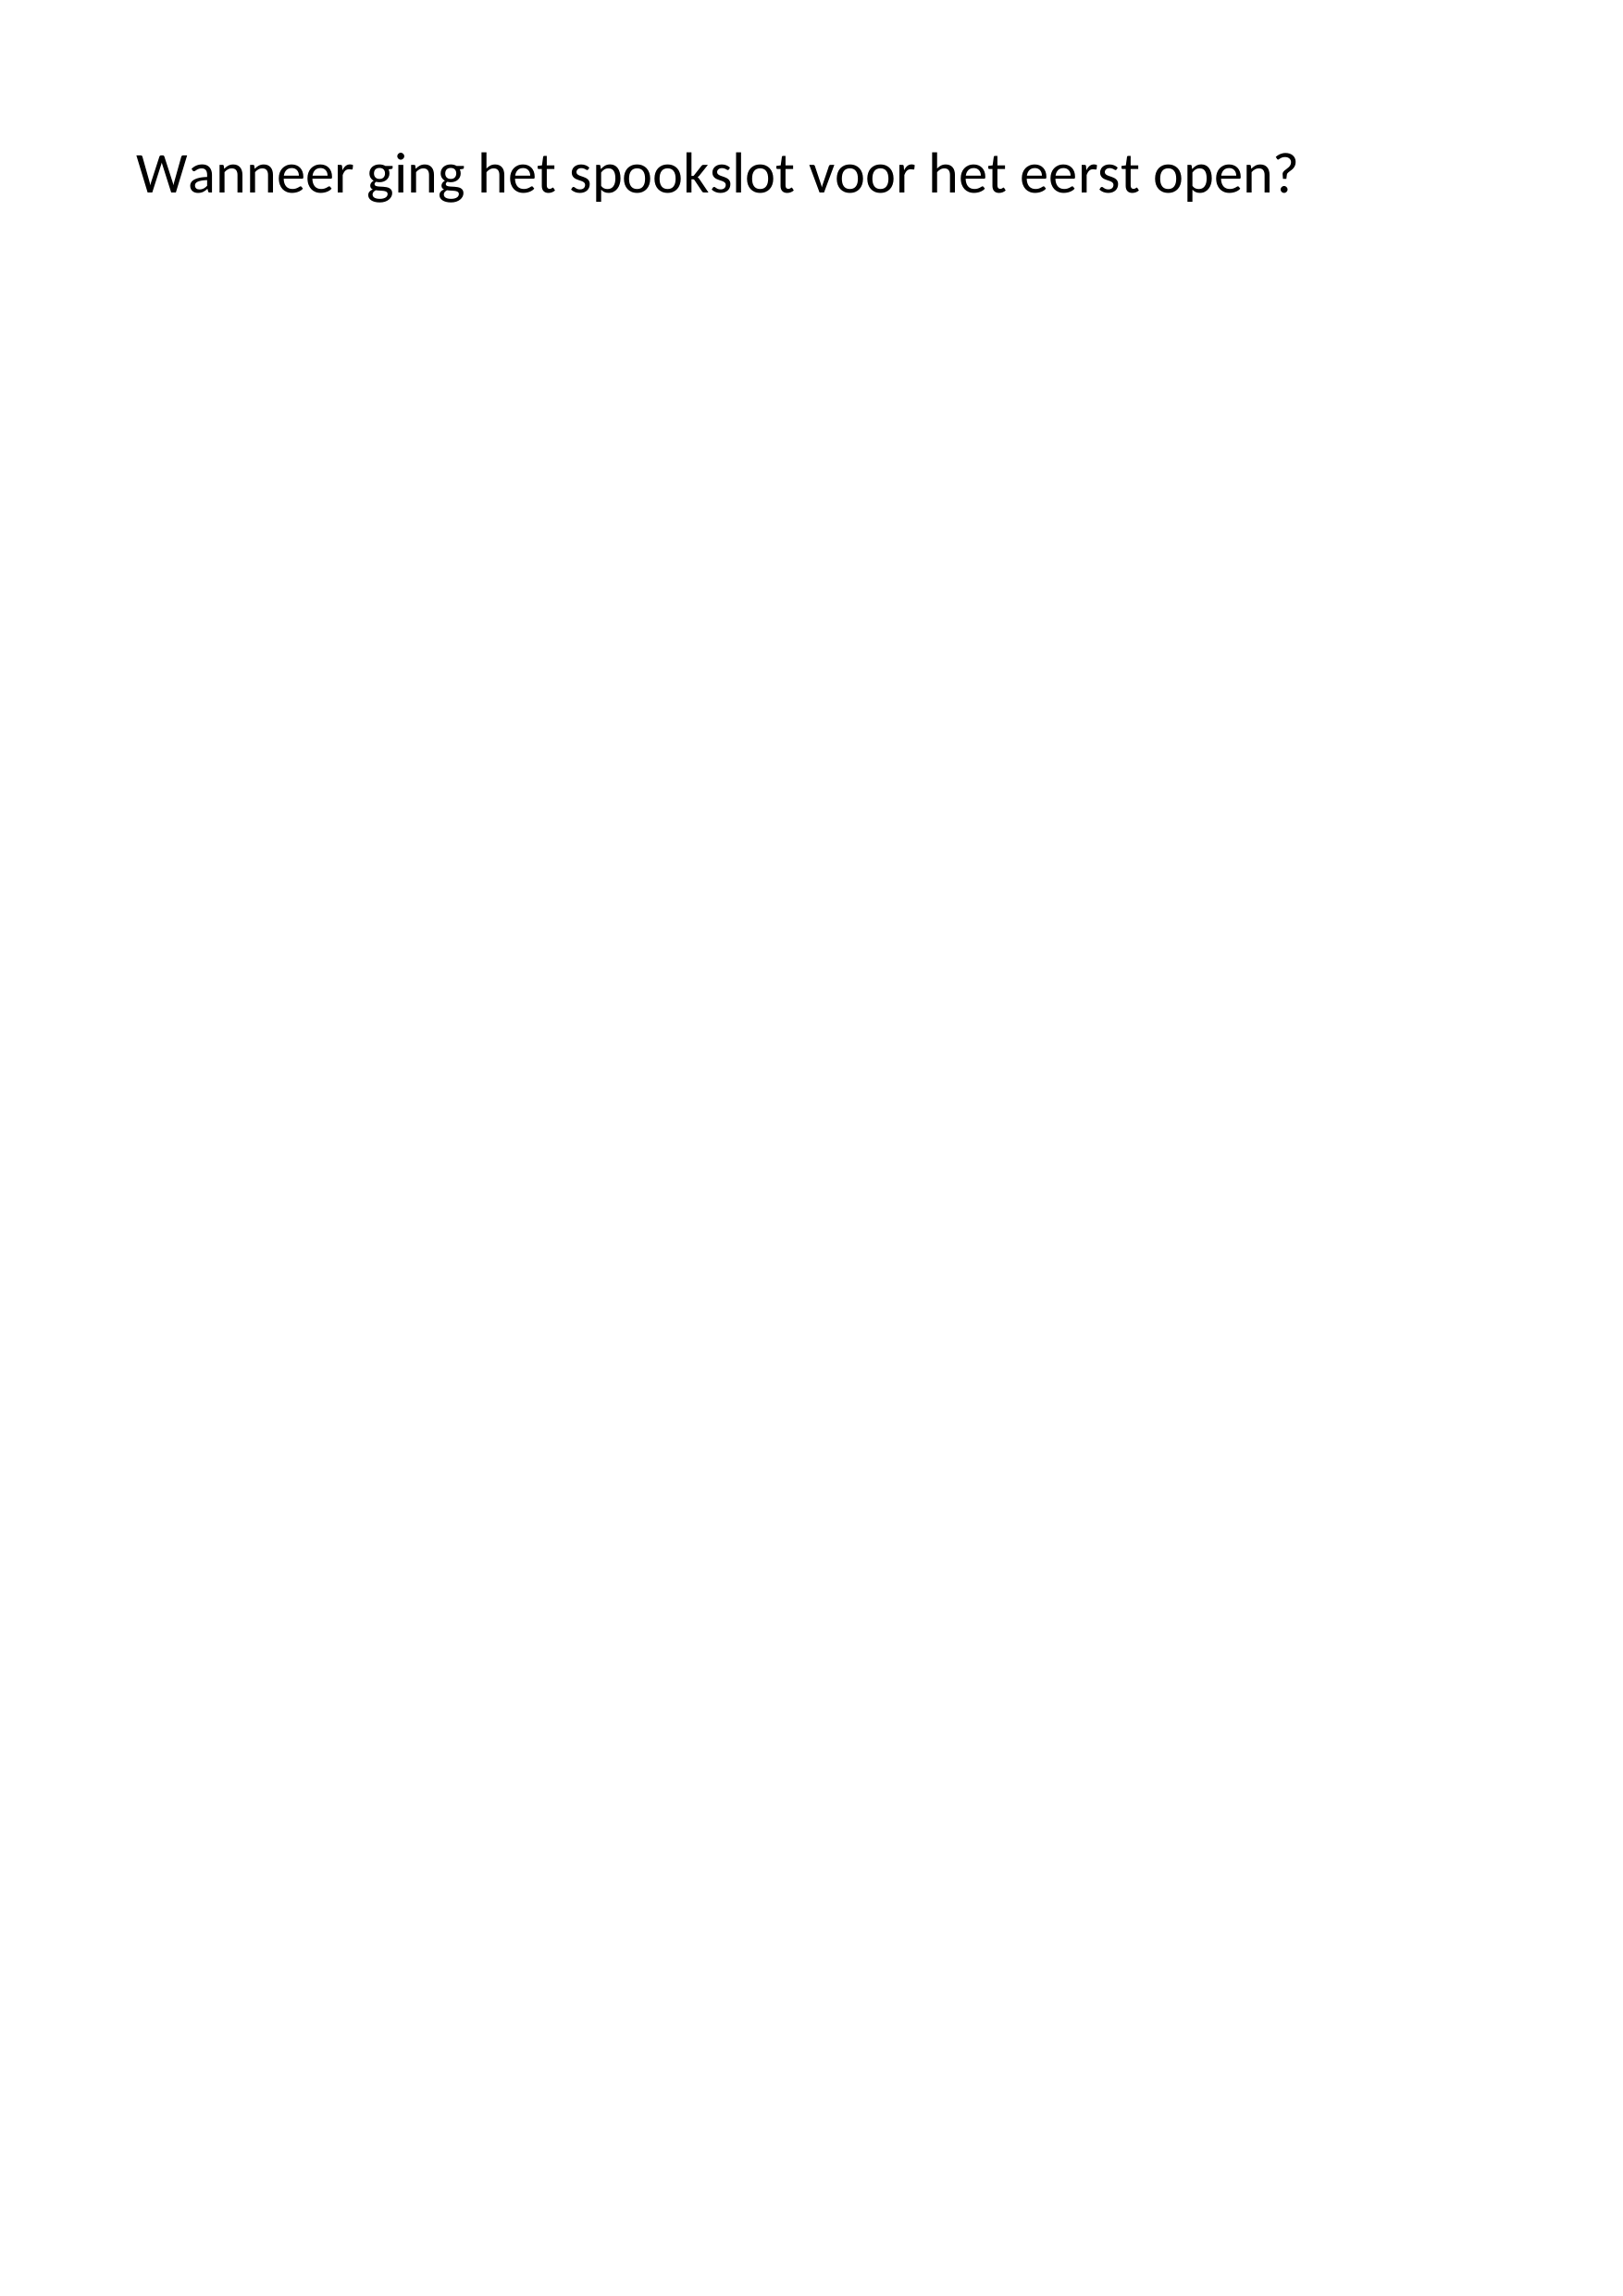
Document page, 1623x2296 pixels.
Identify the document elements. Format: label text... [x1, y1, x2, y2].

text Wanneer ging het spookslot voor het eerst open? [137, 137, 1486, 207]
